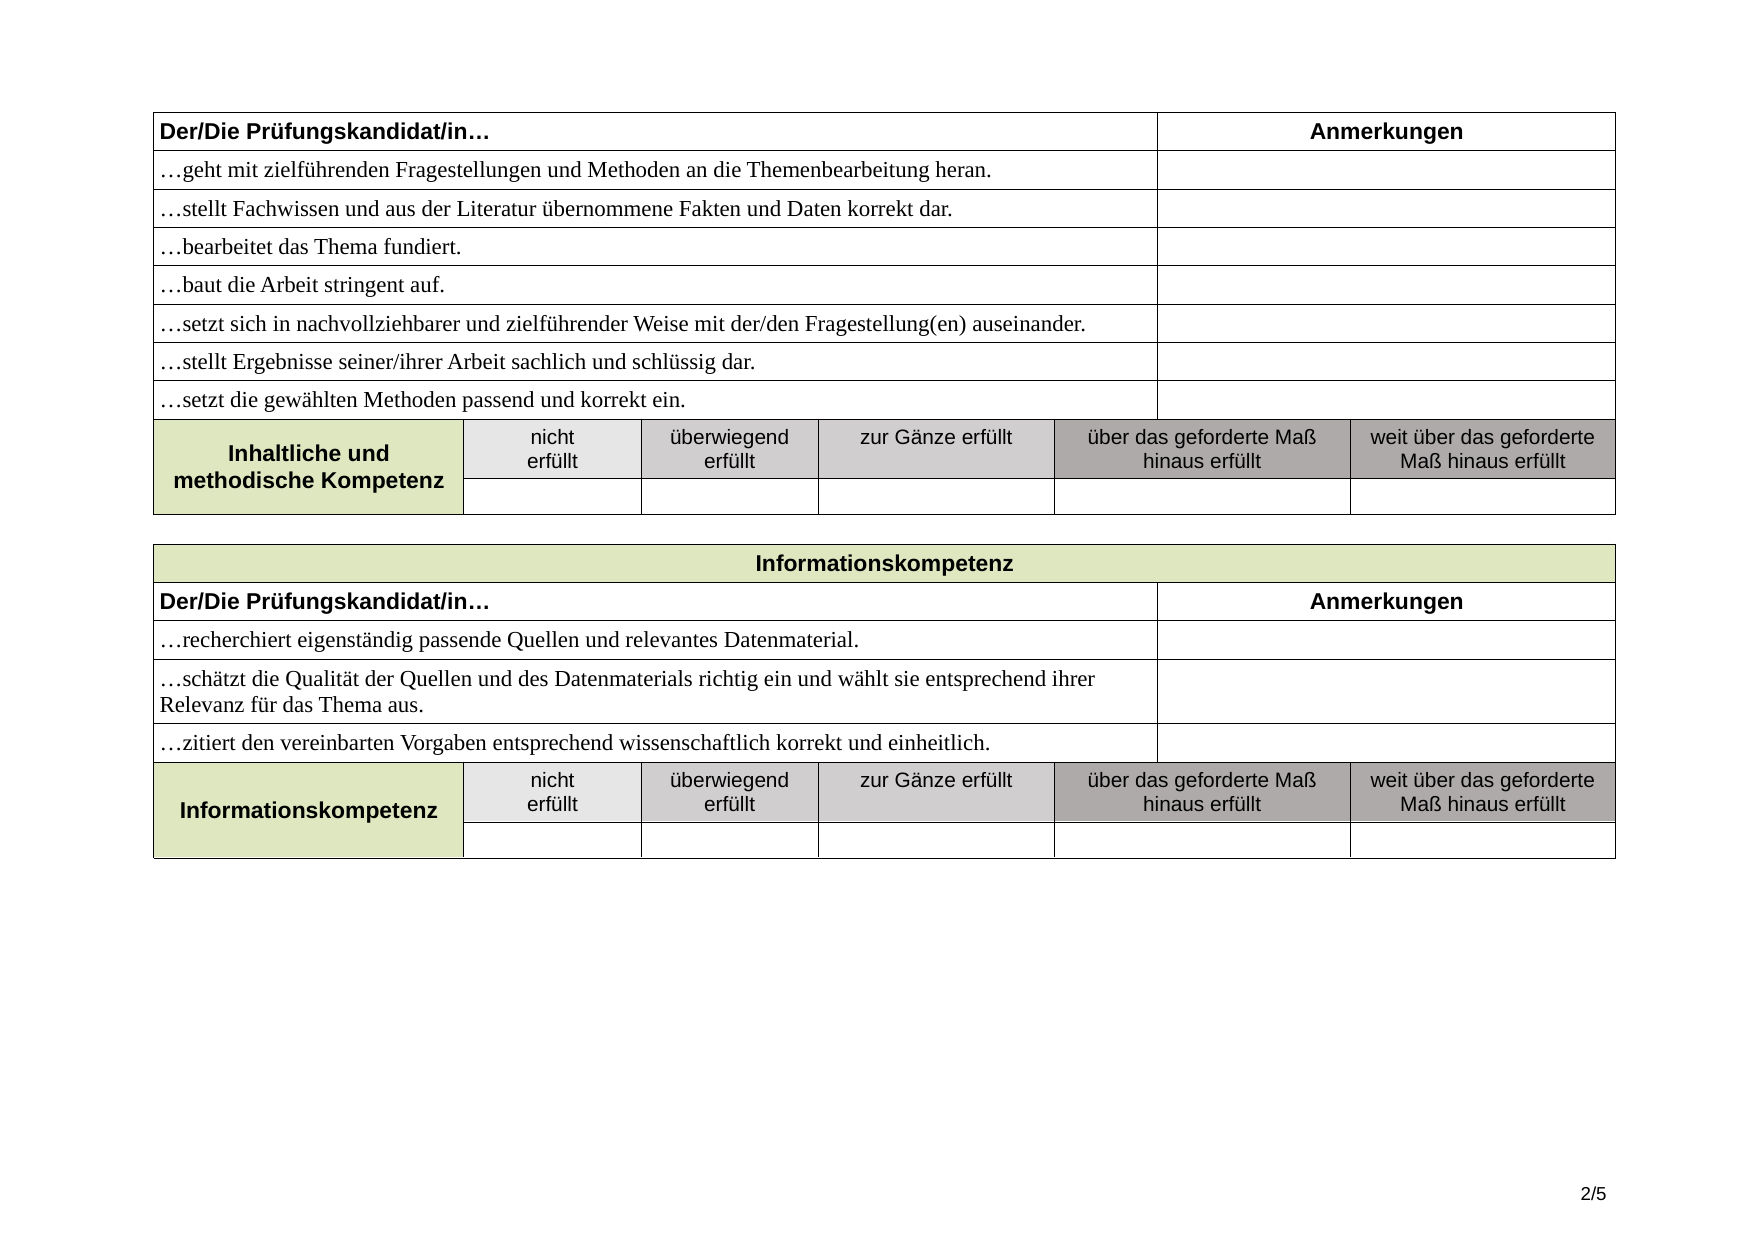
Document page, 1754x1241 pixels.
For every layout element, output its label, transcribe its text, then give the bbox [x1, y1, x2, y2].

table_cell …bearbeitet das Thema fundiert. [154, 228, 1157, 265]
table_cell Der/Die Prüfungskandidat/in… [154, 113, 1157, 150]
table_cell Inhaltliche und methodische Kompetenz [154, 420, 463, 514]
table_cell [1158, 660, 1615, 723]
table_cell …geht mit zielführenden Fragestellungen und Methoden an die Themenbearbeitung heran. [154, 151, 1157, 188]
table_cell zur Gänze erfüllt [819, 763, 1054, 821]
table_cell …setzt die gewählten Methoden passend und korrekt ein. [154, 381, 1157, 418]
table_cell [1158, 151, 1615, 188]
table_cell Der/Die Prüfungskandidat/in… [154, 583, 1157, 620]
table_cell [1158, 343, 1615, 380]
table_cell [1158, 228, 1615, 265]
table_cell [464, 479, 641, 514]
table_header Informationskompetenz [154, 545, 1615, 582]
table_cell überwiegend erfüllt [642, 763, 818, 821]
table_cell [1158, 305, 1615, 342]
table_cell [819, 823, 1054, 857]
table_cell Anmerkungen [1158, 113, 1615, 150]
table_cell [1158, 381, 1615, 418]
table_cell Anmerkungen [1158, 583, 1615, 620]
table_cell …zitiert den vereinbarten Vorgaben entsprechend wissenschaftlich korrekt und einheitlich. [154, 724, 1157, 762]
table_cell …recherchiert eigenständig passende Quellen und relevantes Datenmaterial. [154, 621, 1157, 658]
table_cell [642, 823, 818, 857]
table_cell [1055, 823, 1350, 857]
table_cell nicht erfüllt [464, 420, 641, 478]
table_cell [819, 479, 1054, 514]
table_cell überwiegend erfüllt [642, 420, 818, 478]
table_cell [1158, 724, 1615, 762]
table_cell über das geforderte Maß hinaus erfüllt [1055, 763, 1350, 821]
table_cell …stellt Fachwissen und aus der Literatur übernommene Fakten und Daten korrekt dar. [154, 190, 1157, 227]
table_cell nicht erfüllt [464, 763, 641, 821]
table_cell weit über das geforderte Maß hinaus erfüllt [1351, 763, 1615, 821]
table_cell [1158, 190, 1615, 227]
table_cell [1158, 266, 1615, 303]
table_cell …stellt Ergebnisse seiner/ihrer Arbeit sachlich und schlüssig dar. [154, 343, 1157, 380]
table_cell …baut die Arbeit stringent auf. [154, 266, 1157, 303]
table_cell weit über das geforderte Maß hinaus erfüllt [1351, 420, 1615, 478]
table_cell Informationskompetenz [154, 763, 463, 857]
table_cell [1351, 823, 1615, 857]
table_cell …schätzt die Qualität der Quellen und des Datenmaterials richtig ein und wählt sie entsprechend ihrer Relevanz für das Thema aus. [154, 660, 1157, 723]
table_cell [1158, 621, 1615, 658]
table_cell [1055, 479, 1350, 514]
table_cell [1351, 479, 1615, 514]
table_cell über das geforderte Maß hinaus erfüllt [1055, 420, 1350, 478]
table_cell [642, 479, 818, 514]
table_cell [464, 823, 641, 857]
table_cell zur Gänze erfüllt [819, 420, 1054, 478]
table_cell …setzt sich in nachvollziehbarer und zielführender Weise mit der/den Fragestellung(en) auseinander. [154, 305, 1157, 342]
